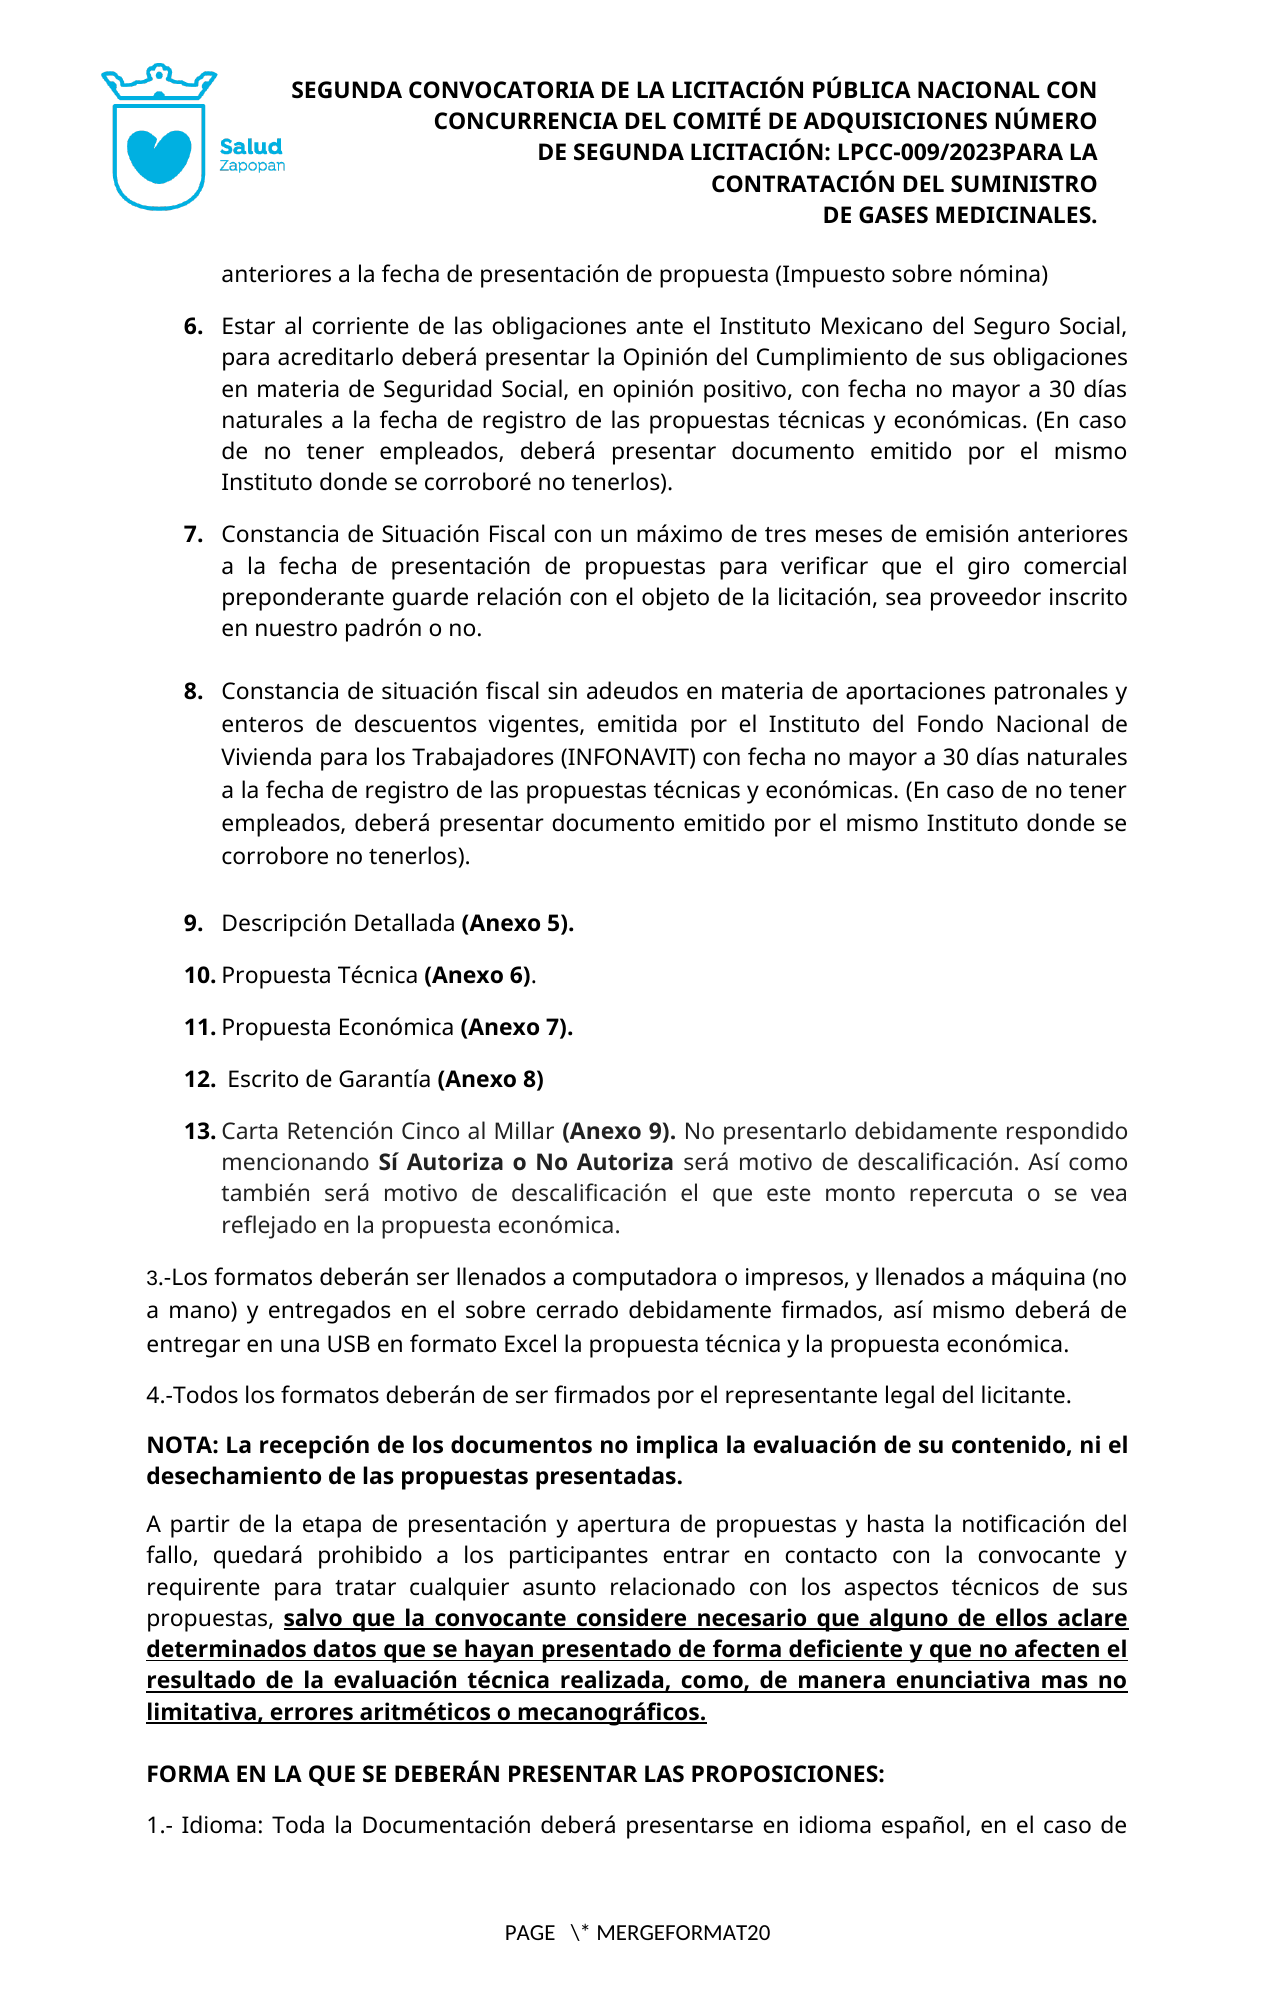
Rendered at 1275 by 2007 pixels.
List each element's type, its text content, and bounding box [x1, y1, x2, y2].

picture [97, 63, 290, 220]
picture [108, 67, 211, 95]
